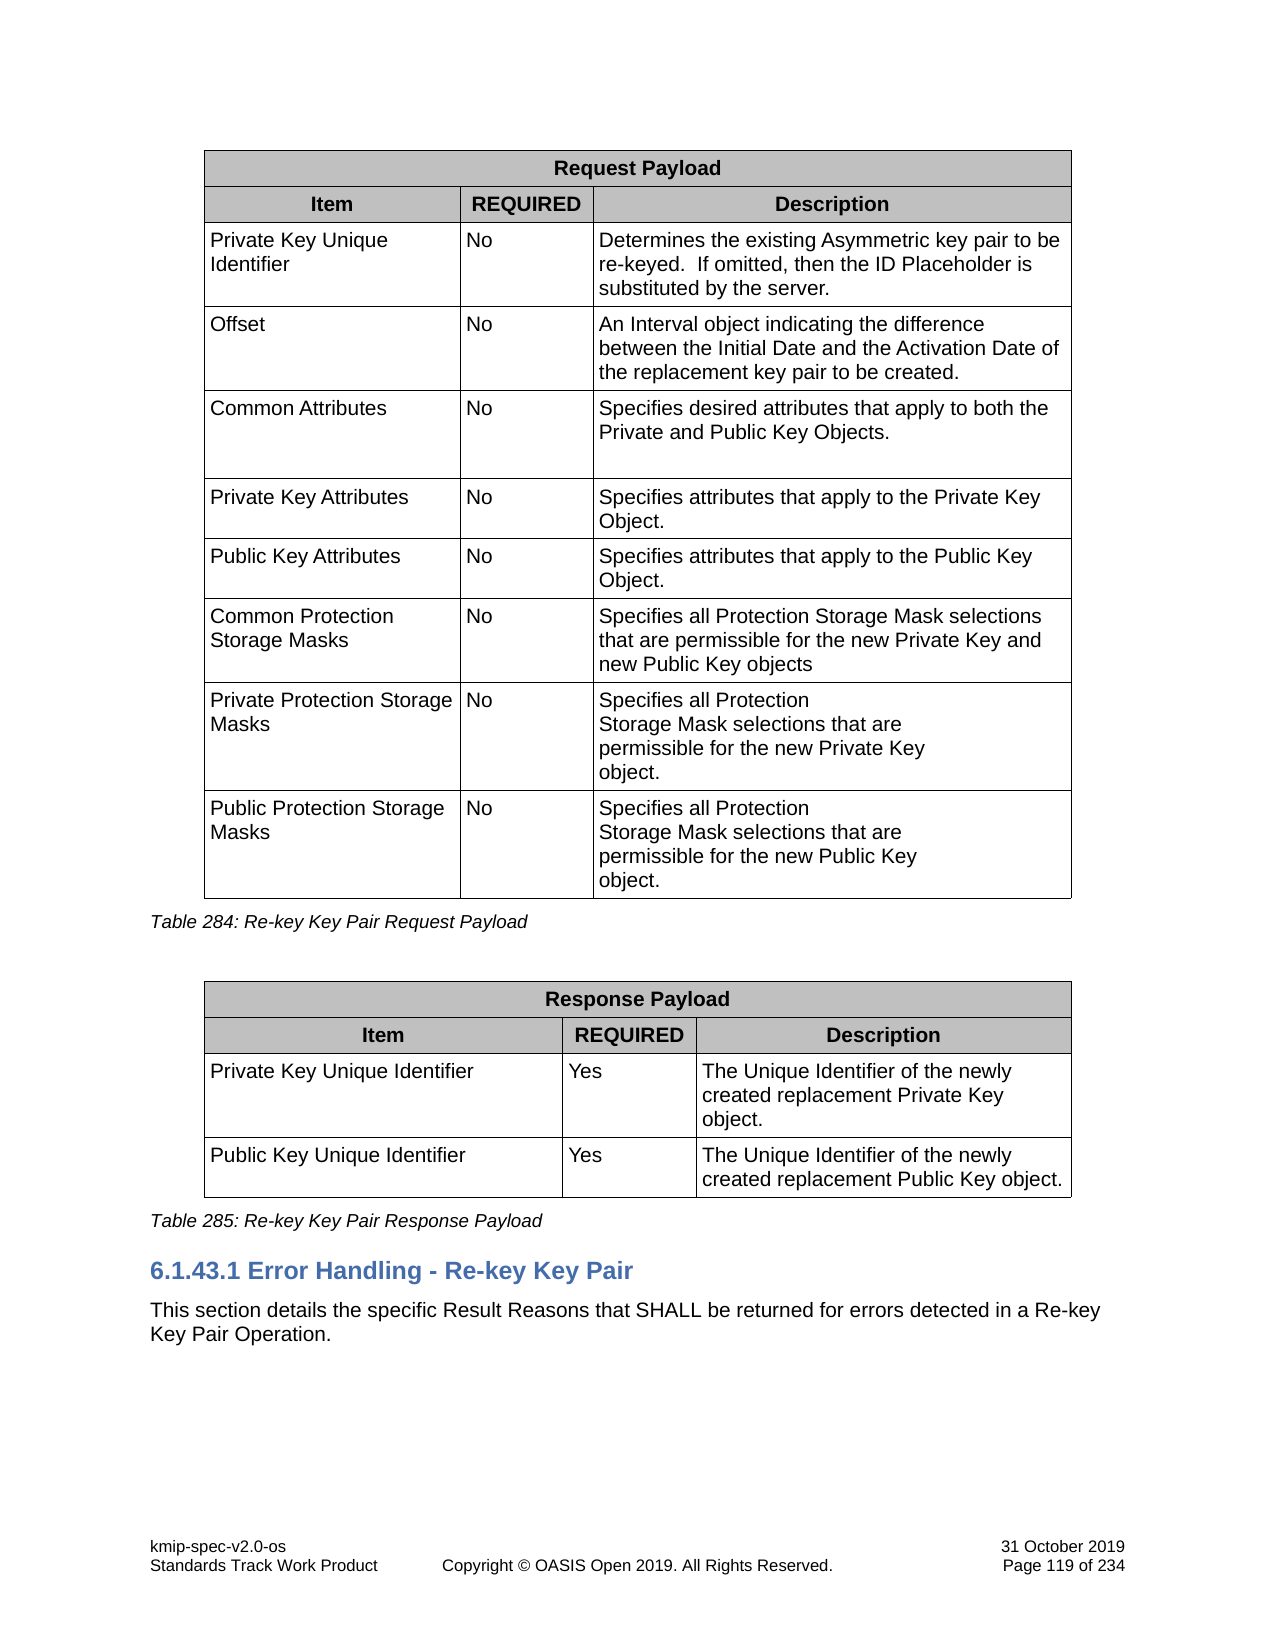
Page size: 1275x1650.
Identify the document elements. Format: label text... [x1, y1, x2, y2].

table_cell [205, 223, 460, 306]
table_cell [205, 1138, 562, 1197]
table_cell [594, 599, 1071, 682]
text Table 285: Re-key Key Pair Response Payload [150, 1210, 1125, 1231]
text Table 284: Re-key Key Pair Request Payload [150, 911, 1125, 932]
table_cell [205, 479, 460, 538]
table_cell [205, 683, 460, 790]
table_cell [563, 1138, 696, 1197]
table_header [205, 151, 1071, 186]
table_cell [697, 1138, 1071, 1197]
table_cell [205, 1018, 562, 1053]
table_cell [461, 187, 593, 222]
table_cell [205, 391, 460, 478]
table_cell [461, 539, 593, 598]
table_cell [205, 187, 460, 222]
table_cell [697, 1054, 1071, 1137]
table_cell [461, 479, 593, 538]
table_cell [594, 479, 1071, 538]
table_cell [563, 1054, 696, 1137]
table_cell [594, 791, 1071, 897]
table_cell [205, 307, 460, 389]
text This section details the specific Result Reasons that SHALL be returned for errors detected in a Re-key Key Pair Operation. [150, 1297, 1125, 1345]
subtitle Error Handling - Re-key Key Pair [150, 1256, 1125, 1285]
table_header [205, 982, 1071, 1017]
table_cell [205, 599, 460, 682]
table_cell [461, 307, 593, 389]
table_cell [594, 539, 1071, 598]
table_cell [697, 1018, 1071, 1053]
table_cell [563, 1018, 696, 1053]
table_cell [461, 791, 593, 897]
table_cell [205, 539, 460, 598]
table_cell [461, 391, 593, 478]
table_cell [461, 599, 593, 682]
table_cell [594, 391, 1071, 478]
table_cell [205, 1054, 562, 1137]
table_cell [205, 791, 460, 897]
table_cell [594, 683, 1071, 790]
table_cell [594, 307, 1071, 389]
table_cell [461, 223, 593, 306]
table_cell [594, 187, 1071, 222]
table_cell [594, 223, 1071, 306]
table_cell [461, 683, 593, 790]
